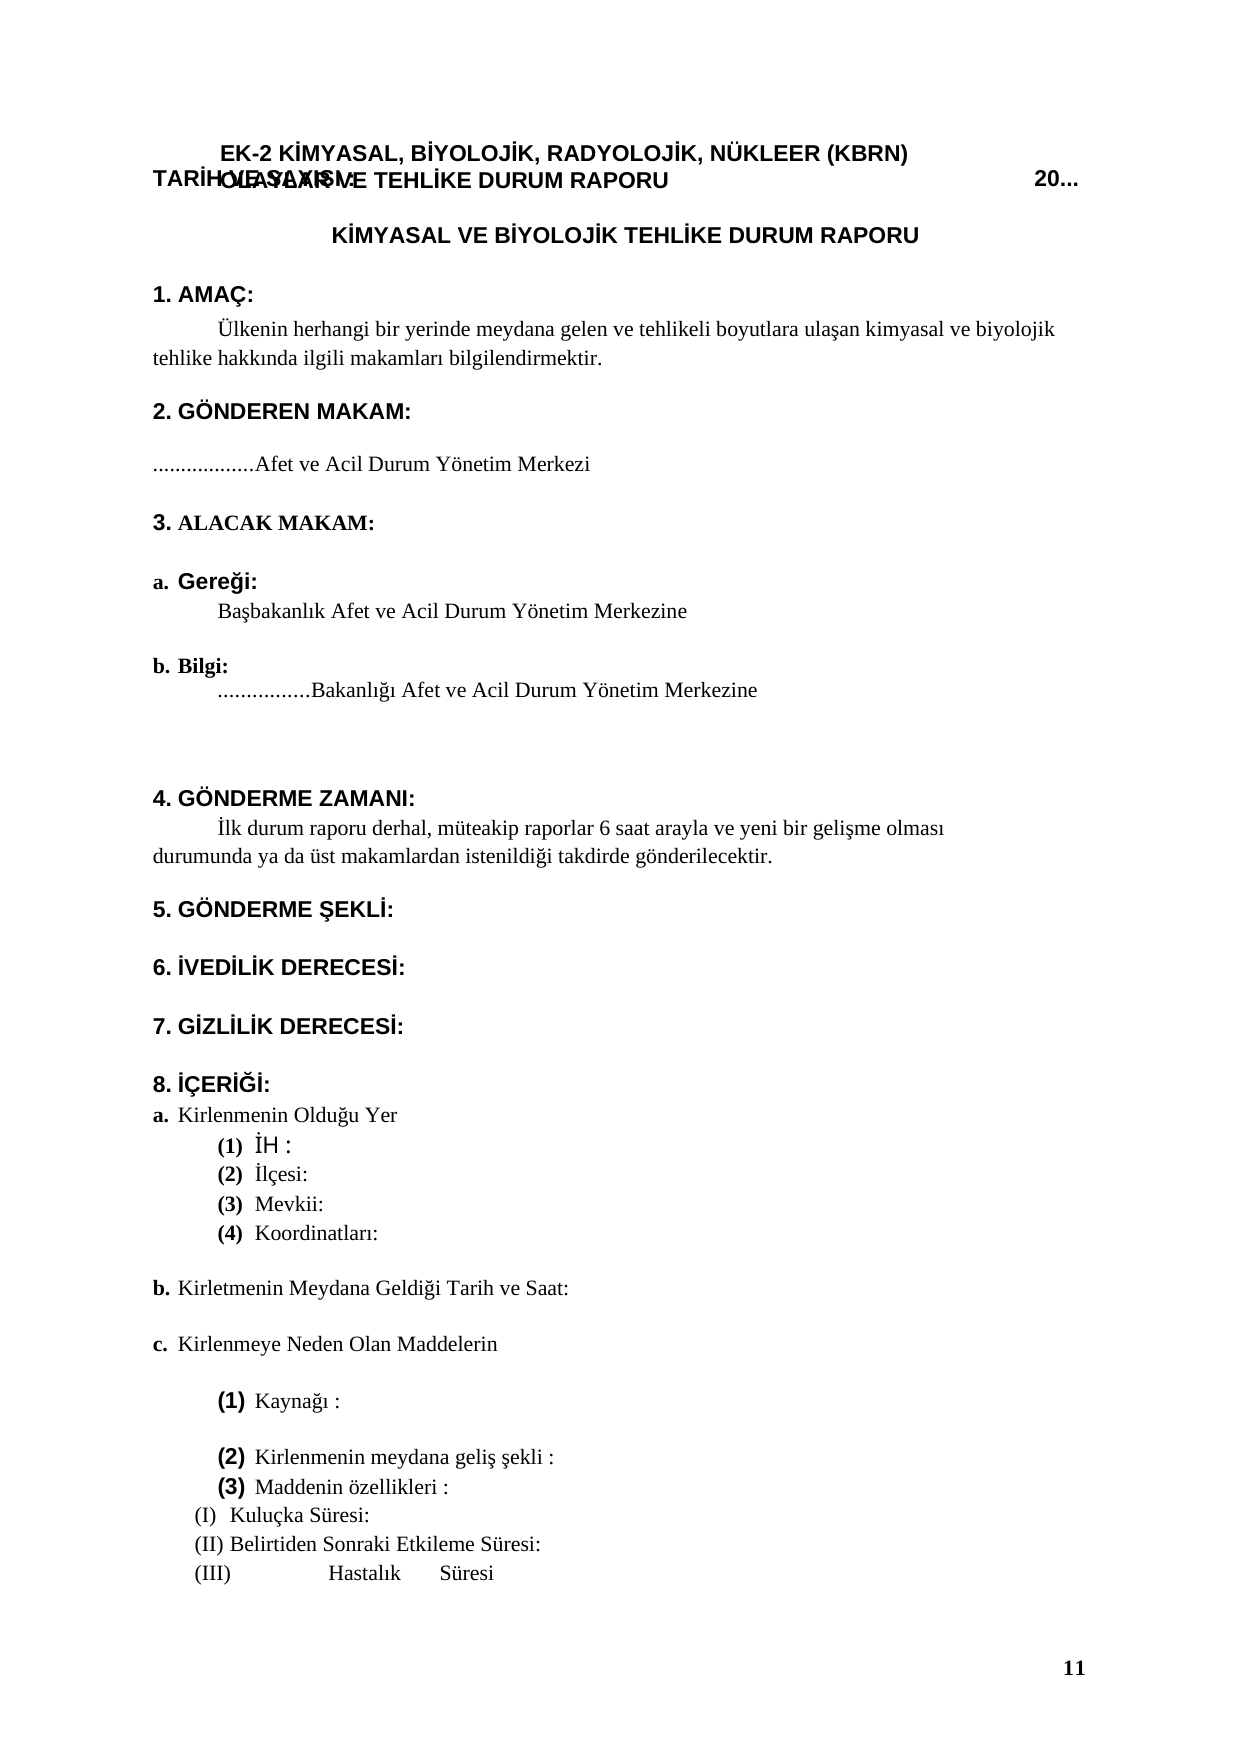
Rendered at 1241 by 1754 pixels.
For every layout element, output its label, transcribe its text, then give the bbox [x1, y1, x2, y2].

list AMAÇ: [153, 256, 1098, 314]
list ALACAK MAKAM: [153, 483, 1098, 542]
text Başbakanlık Afet ve Acil Durum Yönetim Merkezine [217, 601, 1098, 623]
list Gereği: [153, 542, 1098, 601]
list İÇERİĞİ: [153, 1046, 1098, 1104]
list Kirlenmenin Olduğu Yer [153, 1104, 1098, 1126]
list GİZLİLİK DERECESİ: [153, 987, 1098, 1046]
list Kirlenmeye Neden Olan Maddelerin [153, 1307, 1098, 1363]
list GÖNDEREN MAKAM: [153, 401, 1098, 424]
list Koordinatları: [217, 1217, 1098, 1247]
text Afet ve Acil Durum Yönetim Merkezi [153, 424, 1098, 483]
list İlçesi: [217, 1158, 1098, 1188]
list Mevkii: [217, 1188, 1098, 1217]
list Maddenin özellikleri : [217, 1476, 1098, 1499]
list GÖNDERME ZAMANI: [153, 784, 1098, 812]
text TARİH VE SAYISI : 20... [153, 139, 1098, 198]
text KİMYASAL VE BİYOLOJİK TEHLİKE DURUM RAPORU [153, 198, 1098, 256]
text Ülkenin herhangi bir yerinde meydana gelen ve tehlikeli boyutlara ulaşan kimyasal ve biyolojik tehlike hakkında ilgili makamları bilgilendirmektir. [153, 314, 1071, 372]
list Bilgi: [153, 656, 1098, 678]
list Belirtiden Sonraki Etkileme Süresi: [194, 1528, 1098, 1557]
list Kirletmenin Meydana Geldiği Tarih ve Saat: [153, 1250, 1098, 1307]
list Kuluçka Süresi: [194, 1499, 1098, 1528]
text Bakanlığı Afet ve Acil Durum Yönetim Merkezine [217, 679, 1098, 701]
text İlk durum raporu derhal, müteakip raporlar 6 saat arayla ve yeni bir gelişme olması durumunda ya da üst makamlardan istenildiği takdirde gönderilecektir. [153, 812, 1042, 869]
list Hastalık Süresi [194, 1557, 1098, 1586]
list GÖNDERME ŞEKLİ: [153, 870, 1098, 929]
list İVEDİLİK DERECESİ: [153, 929, 1098, 987]
list Kaynağı : [217, 1363, 1098, 1419]
list Kirlenmenin meydana geliş şekli : [217, 1419, 1098, 1476]
list İH : [217, 1135, 1098, 1158]
